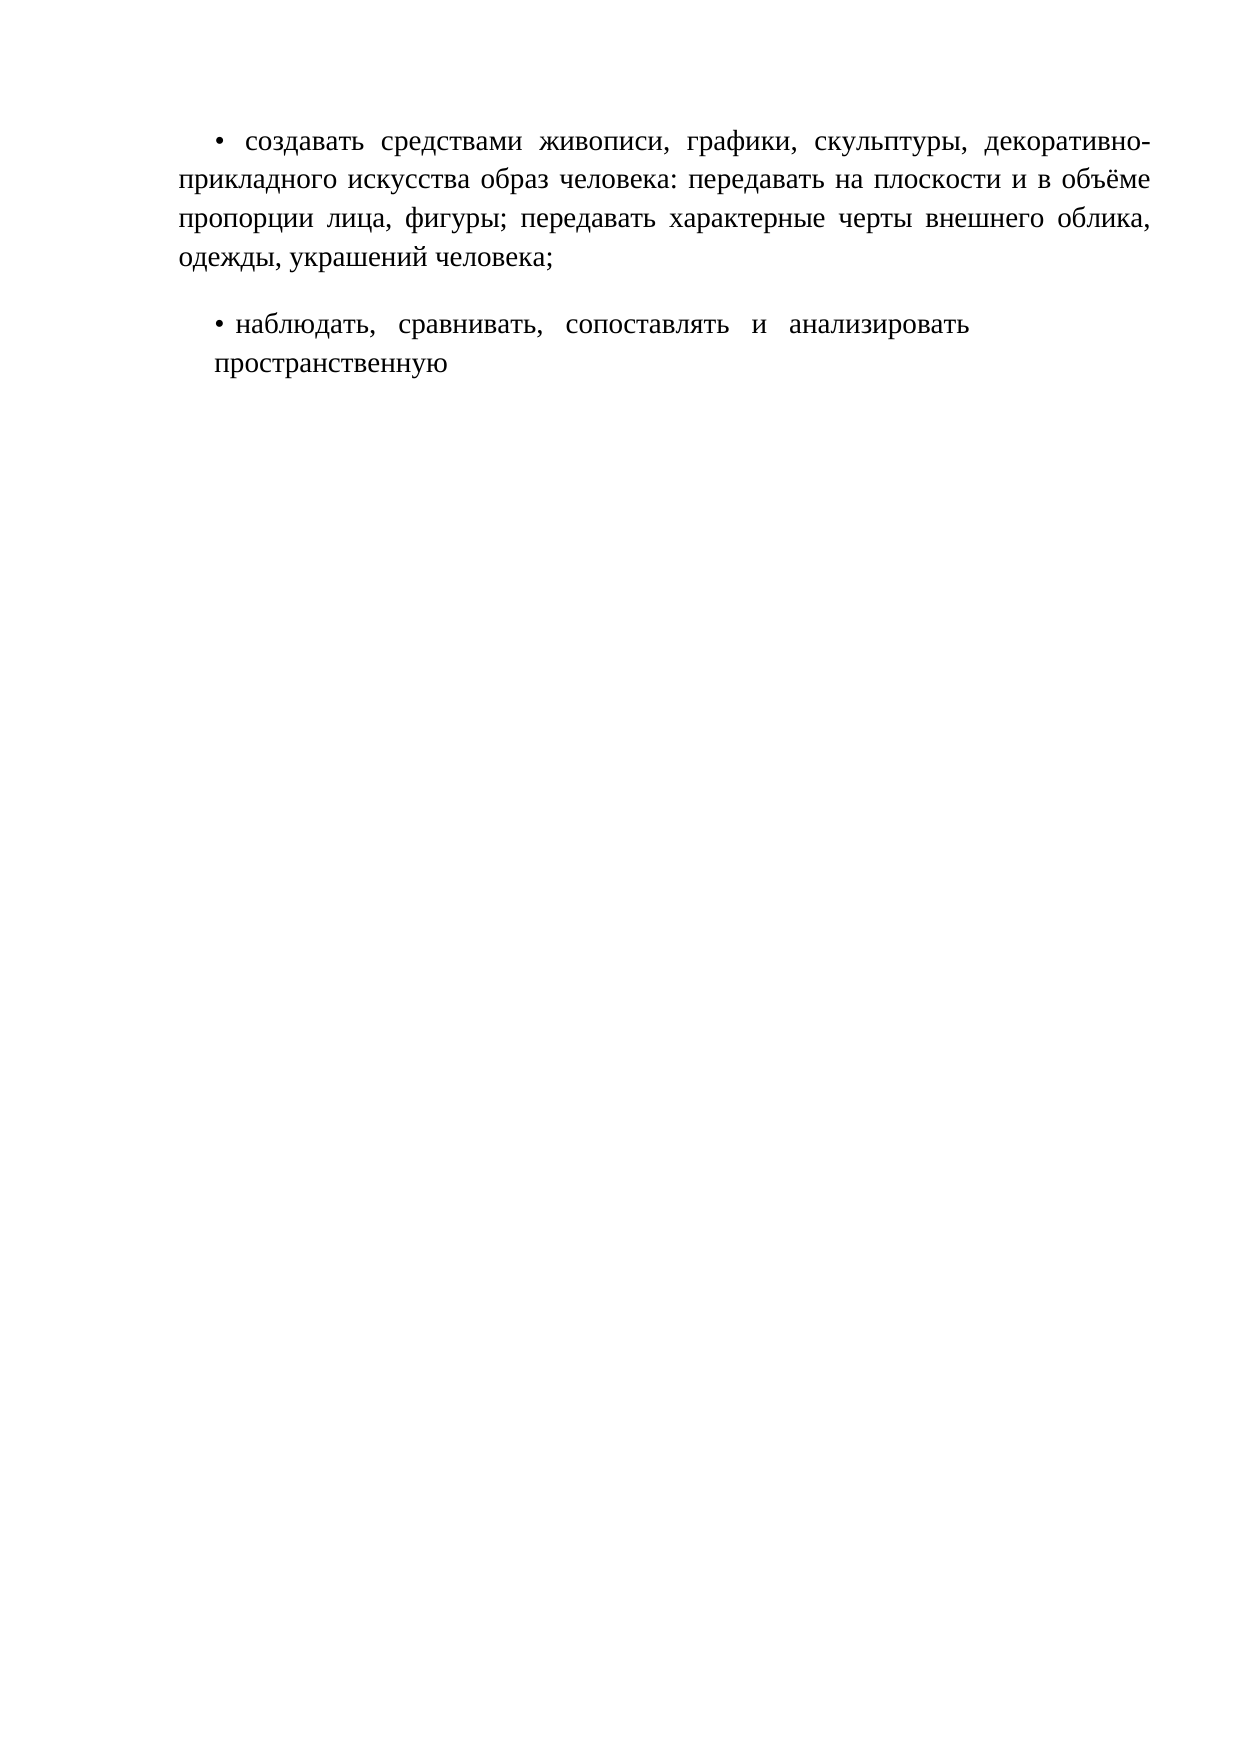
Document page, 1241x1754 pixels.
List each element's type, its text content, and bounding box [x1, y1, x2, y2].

text • создавать средствами живописи, графики, скульптуры, декоративно-прикладного искусства образ человека: передавать на плоскости и в объёме пропорции лица, фигуры; передавать характерные черты внешнего облика, одежды, украшений человека; [178, 118, 1151, 272]
text • наблюдать, сравнивать, сопоставлять и анализировать пространственную [214, 301, 1152, 378]
